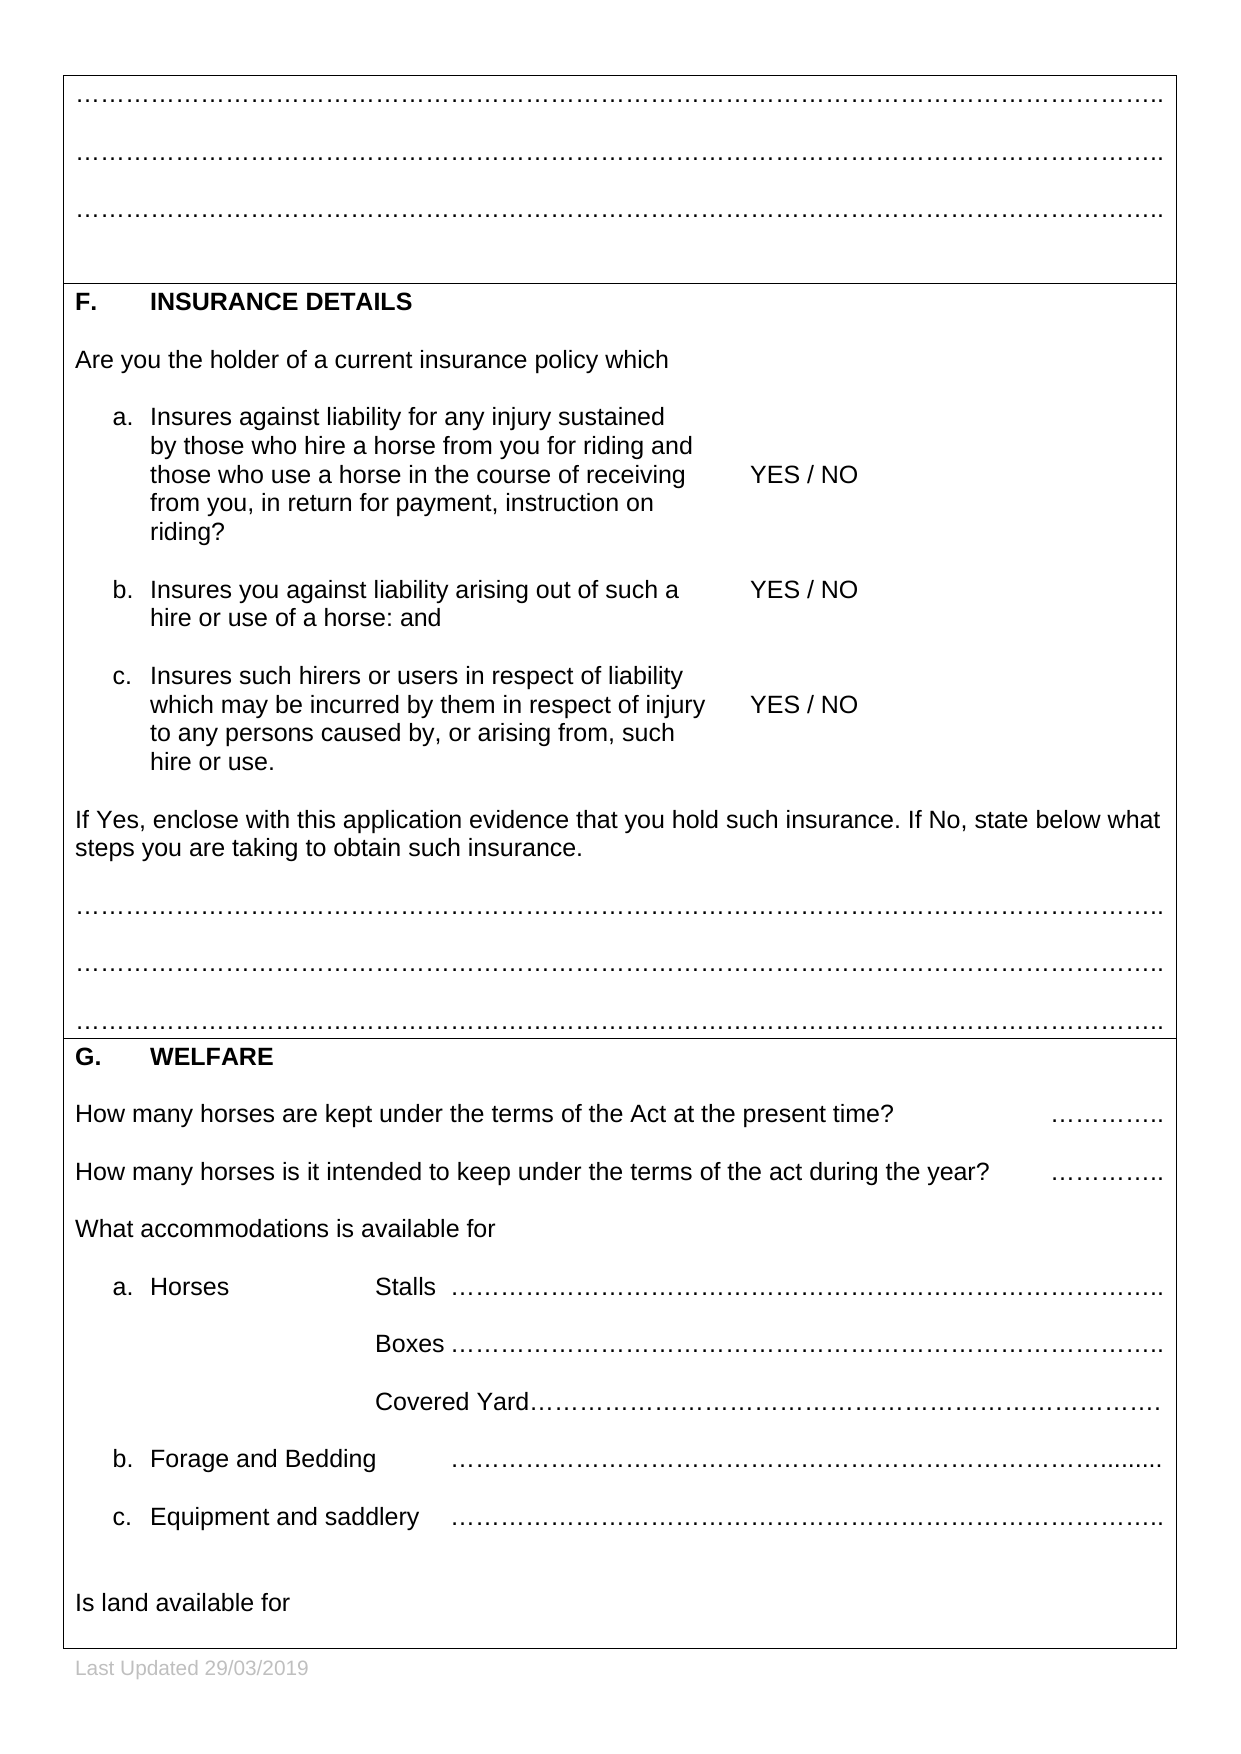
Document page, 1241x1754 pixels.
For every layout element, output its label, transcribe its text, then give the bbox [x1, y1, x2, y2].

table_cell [64, 1039, 1176, 1648]
table_cell INSURANCE DETAILS Are you the holder of a current insurance policy which Insures against liability for any injury sustained by those who hire a horse from you for riding and those who use a horse in the course of receiving YES / NO from you, in return for payment, instruction on riding? Insures you against liability arising out of such a YES / NO hire or use of a horse: and Insures such hirers or users in respect of liability which may be incurred by them in respect of injury YES / NO to any persons caused by, or arising from, such hire or use. If Yes, enclose with this application evidence that you hold such insurance. If No, state below what steps you are taking to obtain such insurance. ………………………………………………………………………………………………………………….. ………………………………………………………………………………………………………………….. ………………………………………………………………………………………………………………….. [64, 284, 1176, 1037]
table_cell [64, 76, 1176, 283]
